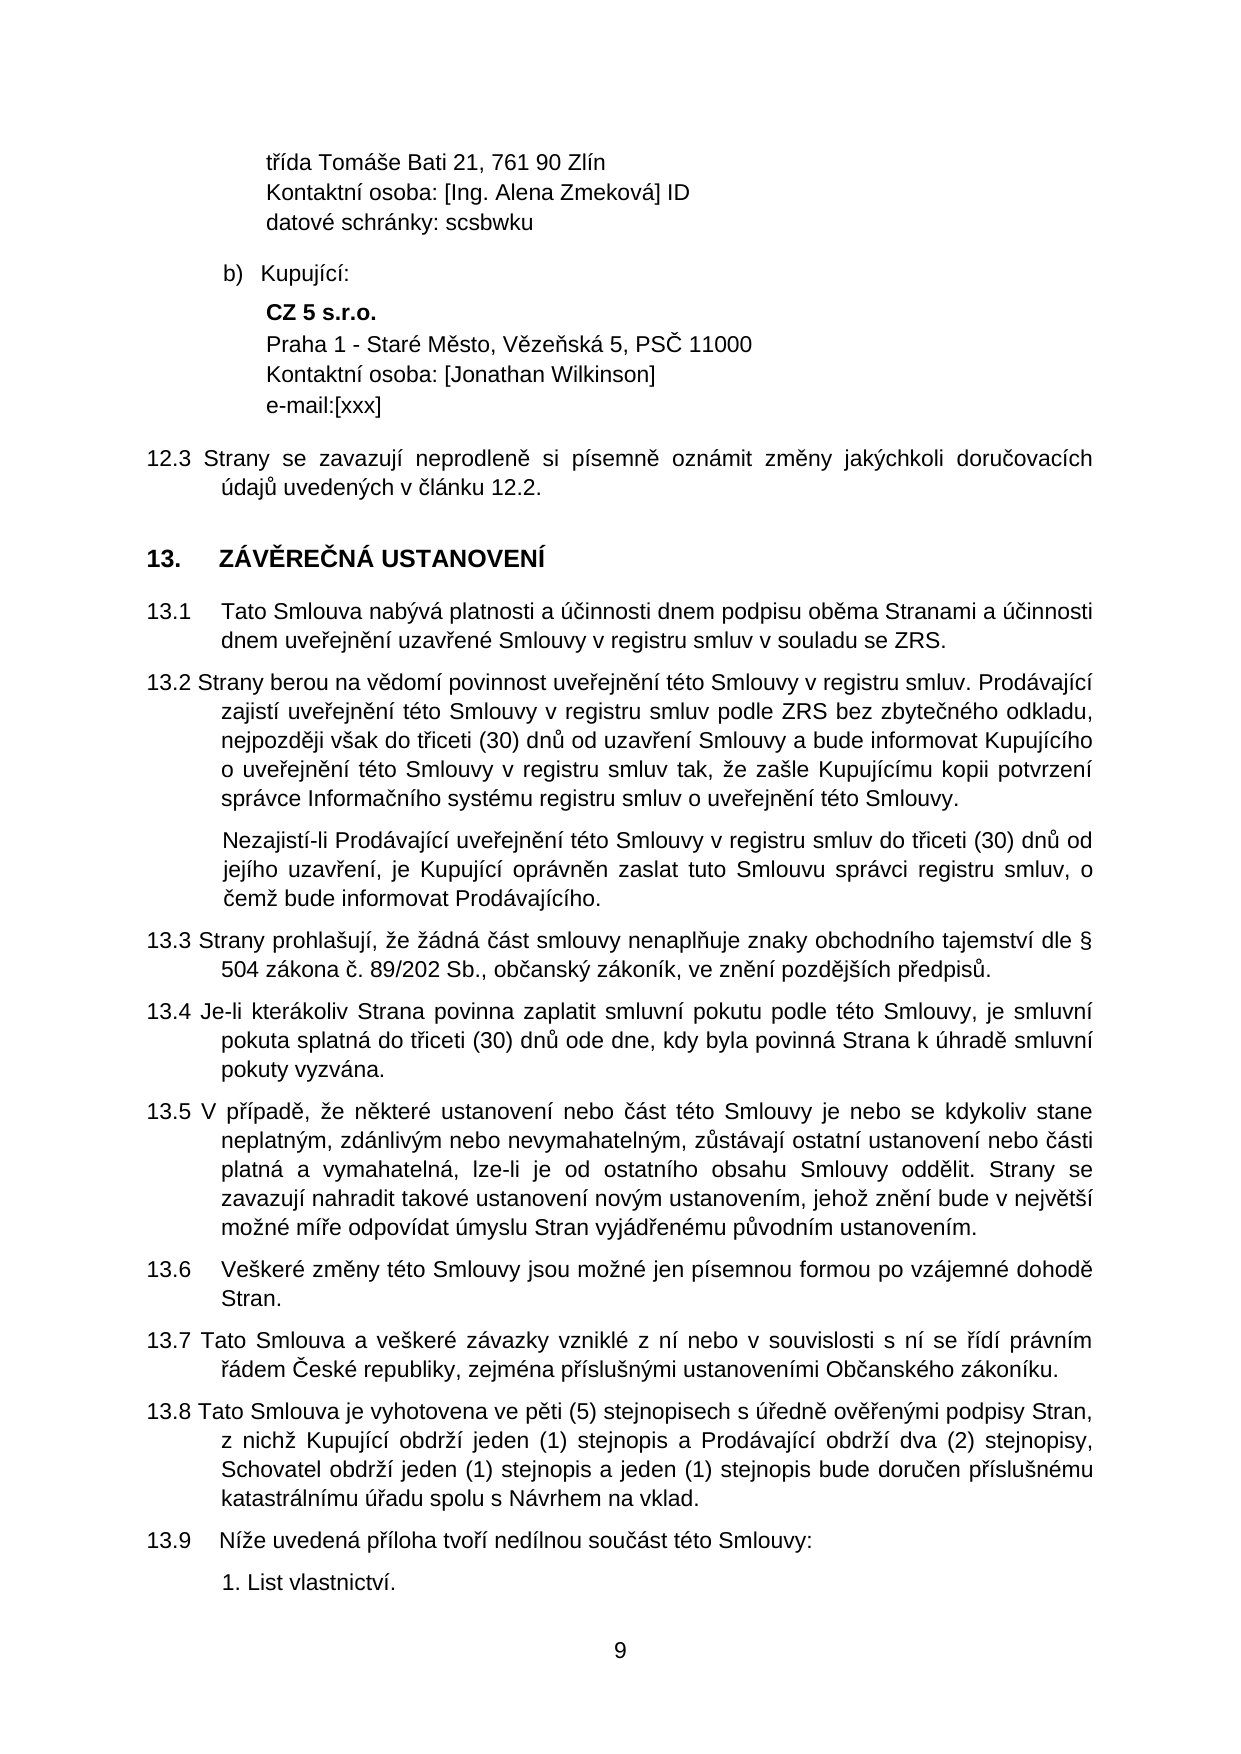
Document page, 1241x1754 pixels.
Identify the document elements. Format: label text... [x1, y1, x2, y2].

text 1. List vlastnictví. [222, 1569, 1094, 1596]
list Kupující: [223, 260, 1094, 287]
text 13.9 Níže uvedená příloha tvoří nedílnou součást této Smlouvy: [146, 1527, 1108, 1553]
text 13.1 Tato Smlouva nabývá platnosti a účinnosti dnem podpisu oběma Stranami a účinnosti dnem uveřejnění uzavřené Smlouvy v registru smluv v souladu se ZRS. [146, 598, 1094, 653]
text Praha 1 - Staré Město, Vězeňská 5, PSČ 11000 Kontaktní osoba: [Jonathan Wilkinson] e-mail:[xxx] [266, 331, 753, 418]
text 13.8 Tato Smlouva je vyhotovena ve pěti (5) stejnopisech s úředně ověřenými podpisy Stran, z nichž Kupující obdrží jeden (1) stejnopis a Prodávající obdrží dva (2) stejnopisy, Schovatel obdrží jeden (1) stejnopis a jeden (1) stejnopis bude doručen příslušnému katastrálnímu úřadu spolu s Návrhem na vklad. [146, 1398, 1094, 1511]
text 13.5 V případě, že některé ustanovení nebo část této Smlouvy je nebo se kdykoliv stane neplatným, zdánlivým nebo nevymahatelným, zůstávají ostatní ustanovení nebo části platná a vymahatelná, lze-li je od ostatního obsahu Smlouvy oddělit. Strany se zavazují nahradit takové ustanovení novým ustanovením, jehož znění bude v největší možné míře odpovídat úmyslu Stran vyjádřenému původním ustanovením. [146, 1098, 1094, 1240]
text 13.3 Strany prohlašují, že žádná část smlouvy nenaplňuje znaky obchodního tajemství dle § 504 zákona č. 89/202 Sb., občanský zákoník, ve znění pozdějších předpisů. [146, 927, 1094, 982]
text Nezajistí-li Prodávající uveřejnění této Smlouvy v registru smluv do třiceti (30) dnů od jejího uzavření, je Kupující oprávněn zaslat tuto Smlouvu správci registru smluv, o čemž bude informovat Prodávajícího. [222, 827, 1094, 911]
text 12.3 Strany se zavazují neprodleně si písemně oznámit změny jakýchkoli doručovacích údajů uvedených v článku 12.2. [146, 445, 1094, 500]
text 13.2 Strany berou na vědomí povinnost uveřejnění této Smlouvy v registru smluv. Prodávající zajistí uveřejnění této Smlouvy v registru smluv podle ZRS bez zbytečného odkladu, nejpozději však do třiceti (30) dnů od uzavření Smlouvy a bude informovat Kupujícího o uveřejnění této Smlouvy v registru smluv tak, že zašle Kupujícímu kopii potvrzení správce Informačního systému registru smluv o uveřejnění této Smlouvy. [146, 669, 1094, 811]
text třída Tomáše Bati 21, 761 90 Zlín Kontaktní osoba: [Ing. Alena Zmeková] ID datové schránky: scsbwku [266, 148, 690, 235]
text CZ 5 s.r.o. [266, 299, 1108, 326]
text 13.7 Tato Smlouva a veškeré závazky vzniklé z ní nebo v souvislosti s ní se řídí právním řádem České republiky, zejména příslušnými ustanoveními Občanského zákoníku. [146, 1327, 1094, 1382]
subtitle 13. ZÁVĚREČNÁ USTANOVENÍ [146, 544, 1108, 572]
text 13.4 Je-li kterákoliv Strana povinna zaplatit smluvní pokutu podle této Smlouvy, je smluvní pokuta splatná do třiceti (30) dnů ode dne, kdy byla povinná Strana k úhradě smluvní pokuty vyzvána. [146, 998, 1094, 1082]
text 13.6 Veškeré změny této Smlouvy jsou možné jen písemnou formou po vzájemné dohodě Stran. [146, 1256, 1094, 1311]
